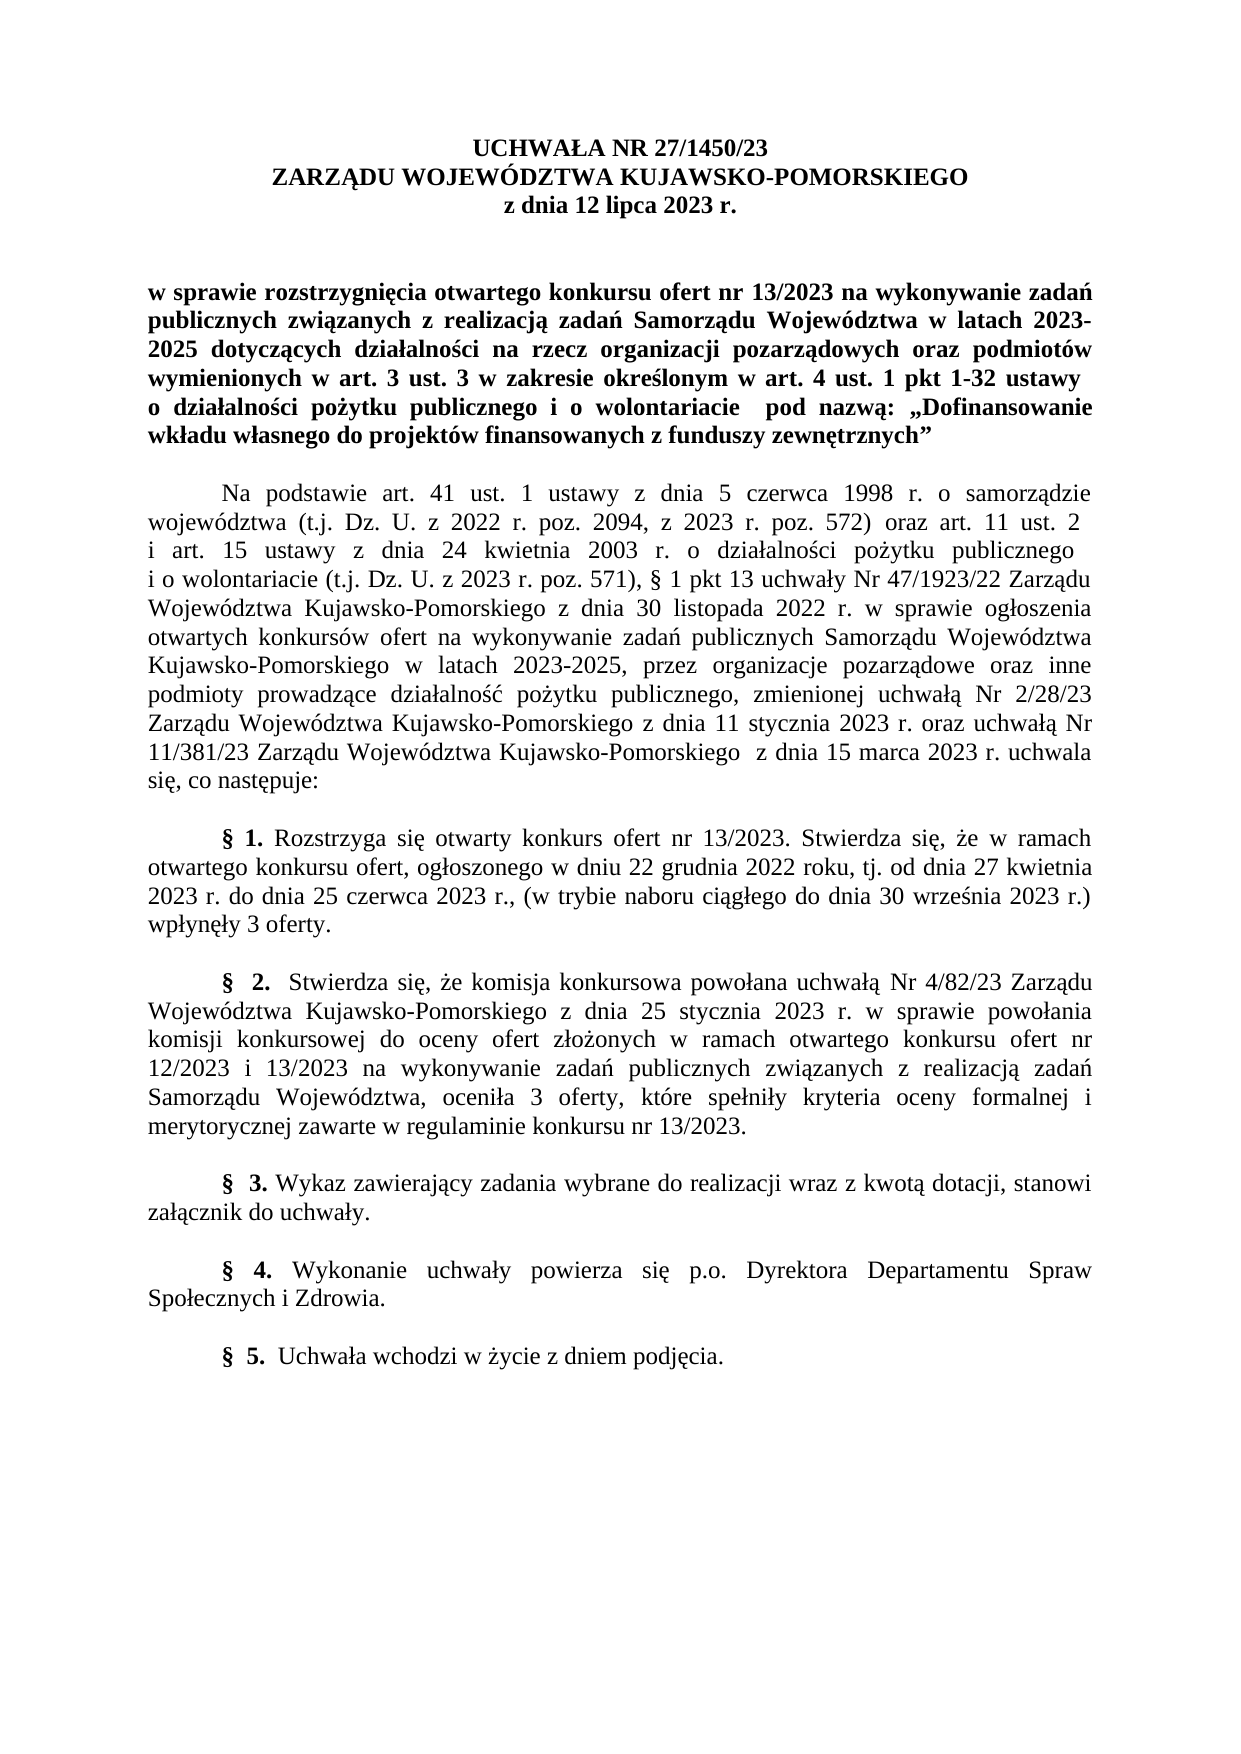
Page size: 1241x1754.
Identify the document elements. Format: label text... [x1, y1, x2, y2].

text § 1. Rozstrzyga się otwarty konkurs ofert nr 13/2023. Stwierdza się, że w ramach otwartego konkursu ofert, ogłoszonego w dniu 22 grudnia 2022 roku, tj. od dnia 27 kwietnia 2023 r. do dnia 25 czerwca 2023 r., (w trybie naboru ciągłego do dnia 30 września 2023 r.) wpłynęły 3 oferty. [148, 823, 1093, 938]
text § 3. Wykaz zawierający zadania wybrane do realizacji wraz z kwotą dotacji, stanowi załącznik do uchwały. [148, 1168, 1093, 1226]
text § 4. Wykonanie uchwały powierza się p.o. Dyrektora Departamentu Spraw Społecznych i Zdrowia. [148, 1255, 1093, 1312]
text § 2. Stwierdza się, że komisja konkursowa powołana uchwałą Nr 4/82/23 Zarządu Województwa Kujawsko-Pomorskiego z dnia 25 stycznia 2023 r. w sprawie powołania komisji konkursowej do oceny ofert złożonych w ramach otwartego konkursu ofert nr 12/2023 i 13/2023 na wykonywanie zadań publicznych związanych z realizacją zadań Samorządu Województwa, oceniła 3 oferty, które spełniły kryteria oceny formalnej i merytorycznej zawarte w regulaminie konkursu nr 13/2023. [148, 967, 1093, 1139]
text UCHWAŁA NR 27/1450/23 [148, 133, 1093, 162]
text z dnia 12 lipca 2023 r. [148, 190, 1093, 219]
text ZARZĄDU WOJEWÓDZTWA KUJAWSKO-POMORSKIEGO [148, 162, 1093, 190]
text w sprawie rozstrzygnięcia otwartego konkursu ofert nr 13/2023 na wykonywanie zadań publicznych związanych z realizacją zadań Samorządu Województwa w latach 2023-2025 dotyczących działalności na rzecz organizacji pozarządowych oraz podmiotów wymienionych w art. 3 ust. 3 w zakresie określonym w art. 4 ust. 1 pkt 1-32 ustawy o działalności pożytku publicznego i o wolontariacie pod nazwą: „Dofinansowanie wkładu własnego do projektów finansowanych z funduszy zewnętrznych” [148, 277, 1093, 449]
text § 5. Uchwała wchodzi w życie z dniem podjęcia. [148, 1341, 1093, 1370]
text Na podstawie art. 41 ust. 1 ustawy z dnia 5 czerwca 1998 r. o samorządzie województwa (t.j. Dz. U. z 2022 r. poz. 2094, z 2023 r. poz. 572) oraz art. 11 ust. 2 i art. 15 ustawy z dnia 24 kwietnia 2003 r. o działalności pożytku publicznego i o wolontariacie (t.j. Dz. U. z 2023 r. poz. 571), § 1 pkt 13 uchwały Nr 47/1923/22 Zarządu Województwa Kujawsko-Pomorskiego z dnia 30 listopada 2022 r. w sprawie ogłoszenia otwartych konkursów ofert na wykonywanie zadań publicznych Samorządu Województwa Kujawsko-Pomorskiego w latach 2023-2025, przez organizacje pozarządowe oraz inne podmioty prowadzące działalność pożytku publicznego, zmienionej uchwałą Nr 2/28/23 Zarządu Województwa Kujawsko-Pomorskiego z dnia 11 stycznia 2023 r. oraz uchwałą Nr 11/381/23 Zarządu Województwa Kujawsko-Pomorskiego z dnia 15 marca 2023 r. uchwala się, co następuje: [148, 478, 1093, 794]
